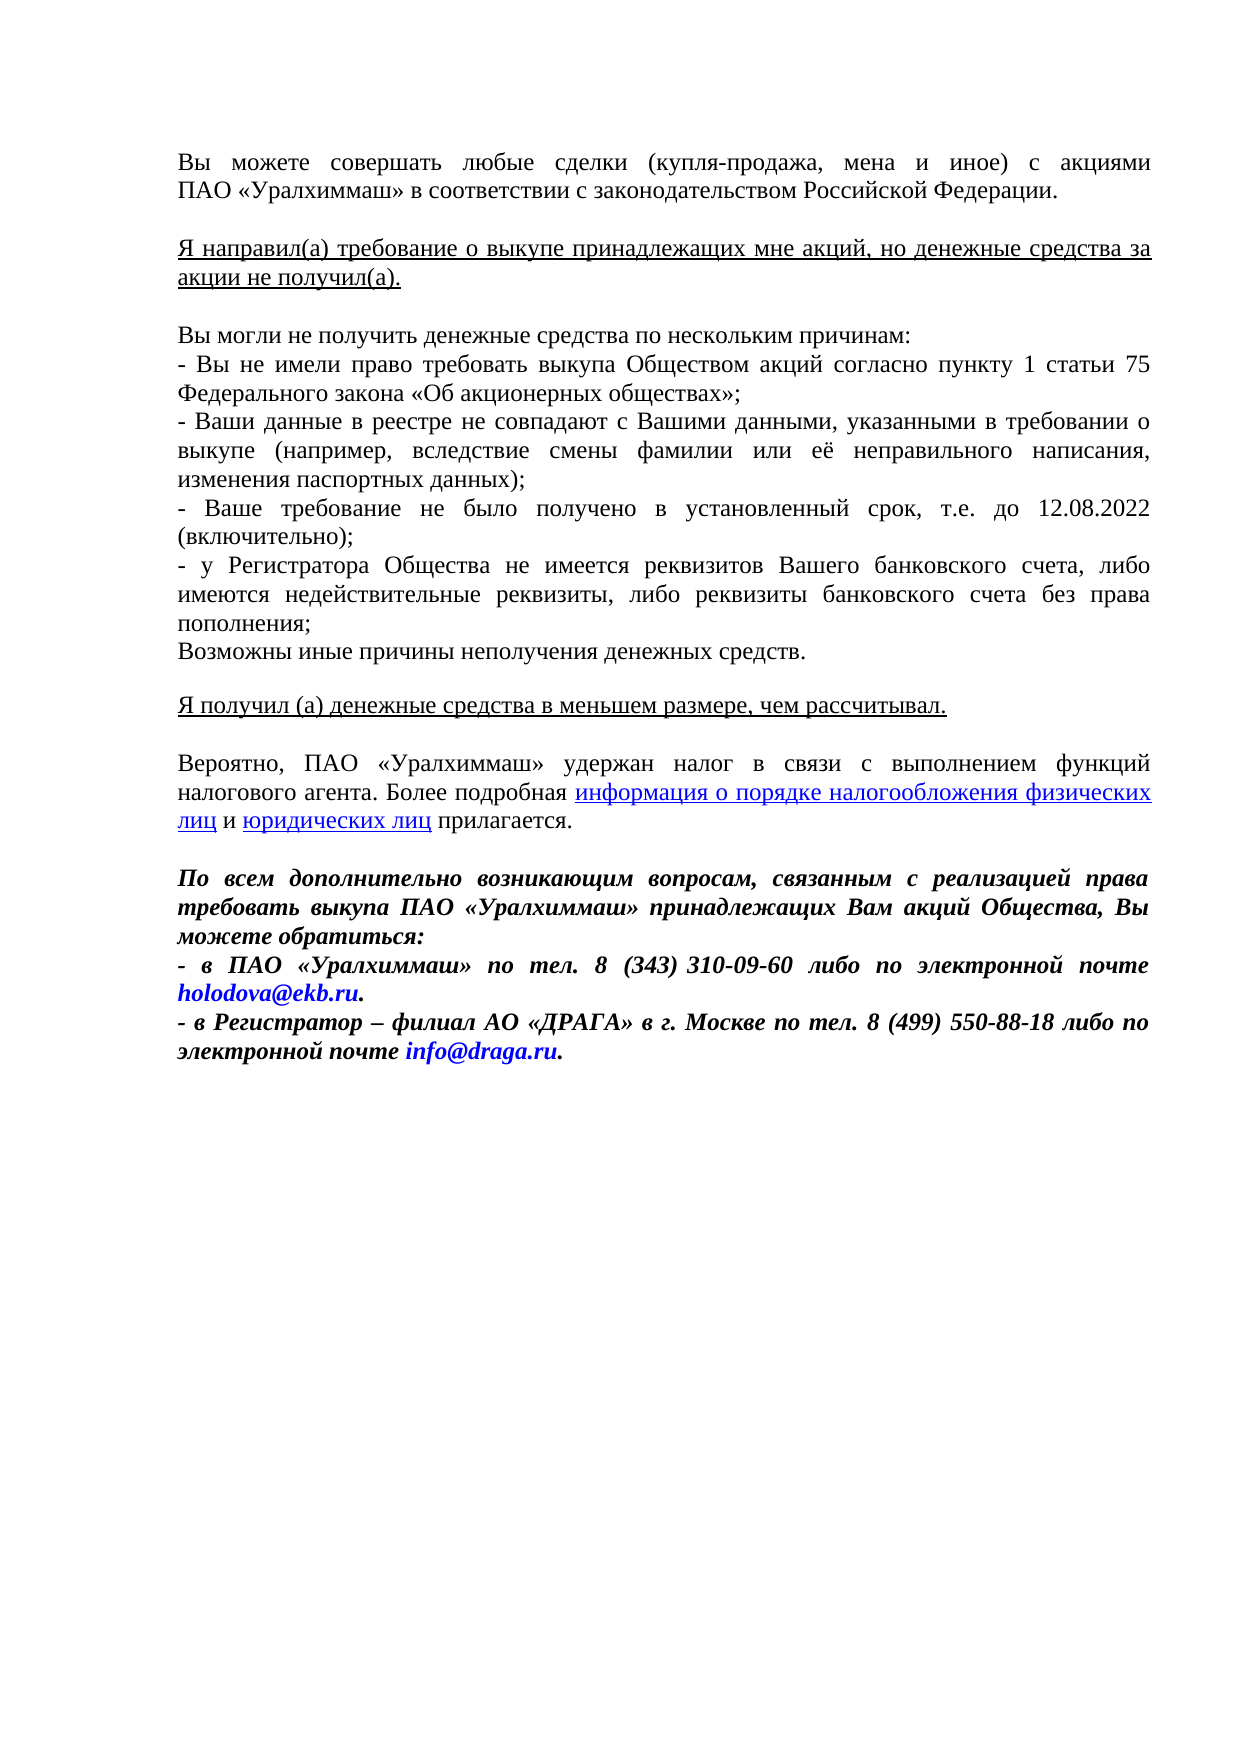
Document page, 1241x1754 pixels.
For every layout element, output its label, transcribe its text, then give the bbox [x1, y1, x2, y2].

text - Ваше требование не было получено в установленный срок, т.е. до 12.08.2022 (включительно); [177, 493, 1152, 550]
text Я направил(а) требование о выкупе принадлежащих мне акций, но денежные средства за акции не получил(а). [177, 233, 1152, 258]
text - в Регистратор – филиал АО «ДРАГА» в г. Москве по тел. 8 (499) 550-88-18 либо по электронной почте info@draga.ru. [177, 1007, 1152, 1065]
text - у Регистратора Общества не имеется реквизитов Вашего банковского счета, либо имеются недействительные реквизиты, либо реквизиты банковского счета без права пополнения; [177, 550, 1152, 636]
text Возможны иные причины неполучения денежных средств. [177, 636, 1152, 665]
text - Вы не имели право требовать выкупа Обществом акций согласно пункту 1 статьи 75 Федерального закона «Об акционерных обществах»; [177, 349, 1152, 406]
text По всем дополнительно возникающим вопросам, связанным с реализацией права требовать выкупа ПАО «Уралхиммаш» принадлежащих Вам акций Общества, Вы можете обратиться: [177, 863, 1152, 950]
text Я получил (а) денежные средства в меньшем размере, чем рассчитывал. [177, 690, 1152, 719]
text - в ПАО «Уралхиммаш» по тел. 8 (343) 310-09-60 либо по электронной почте holodova@ekb.ru. [177, 950, 1152, 1007]
text Вы могли не получить денежные средства по нескольким причинам: [177, 320, 1152, 349]
text Я направил(а) требование о выкупе принадлежащих мне акций, но денежные средства за акции не получил(а). [177, 259, 1152, 291]
text - Ваши данные в реестре не совпадают с Вашими данными, указанными в требовании о выкупе (например, вследствие смены фамилии или её неправильного написания, изменения паспортных данных); [177, 406, 1152, 493]
text Вероятно, ПАО «Уралхиммаш» удержан налог в связи с выполнением функций налогового агента. Более подробная информация о порядке налогообложения физических лиц и юридических лиц прилагается. [177, 748, 1152, 834]
text Вы можете совершать любые сделки (купля-продажа, мена и иное) с акциями ПАО «Уралхиммаш» в соответствии с законодательством Российской Федерации. [177, 147, 1152, 204]
